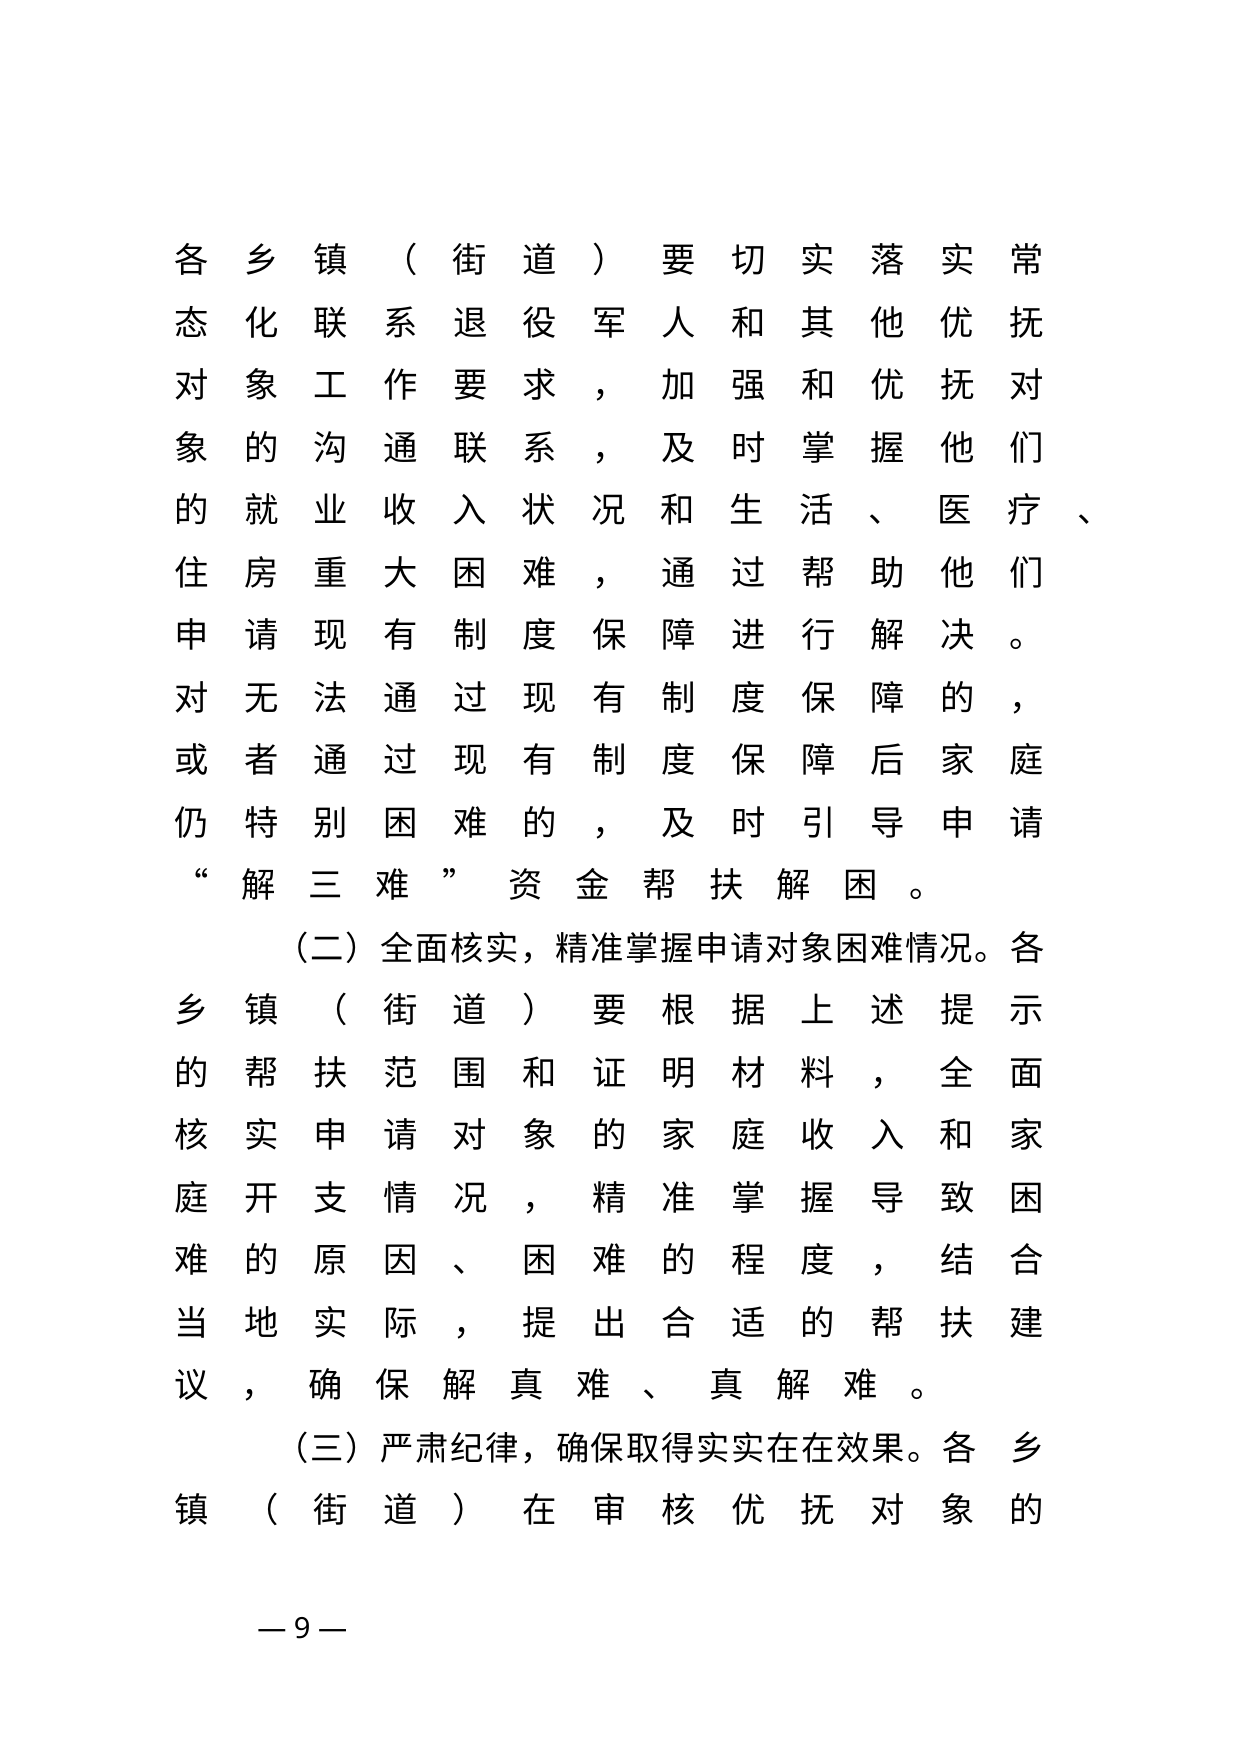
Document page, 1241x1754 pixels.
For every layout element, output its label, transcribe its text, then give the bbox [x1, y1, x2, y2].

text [174, 1414, 1077, 1539]
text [174, 227, 1077, 914]
text （二）全面核实，精准掌握申请对象困难情况。各乡镇（街道）要根据上述提示的帮扶范围和证明材料，全面核实申请对象的家庭收入和家庭开支情况，精准掌握导致困难的原因、困难的程度，结合当地实际，提出合适的帮扶建议，确保解真难、真解难。 [174, 914, 1077, 1414]
